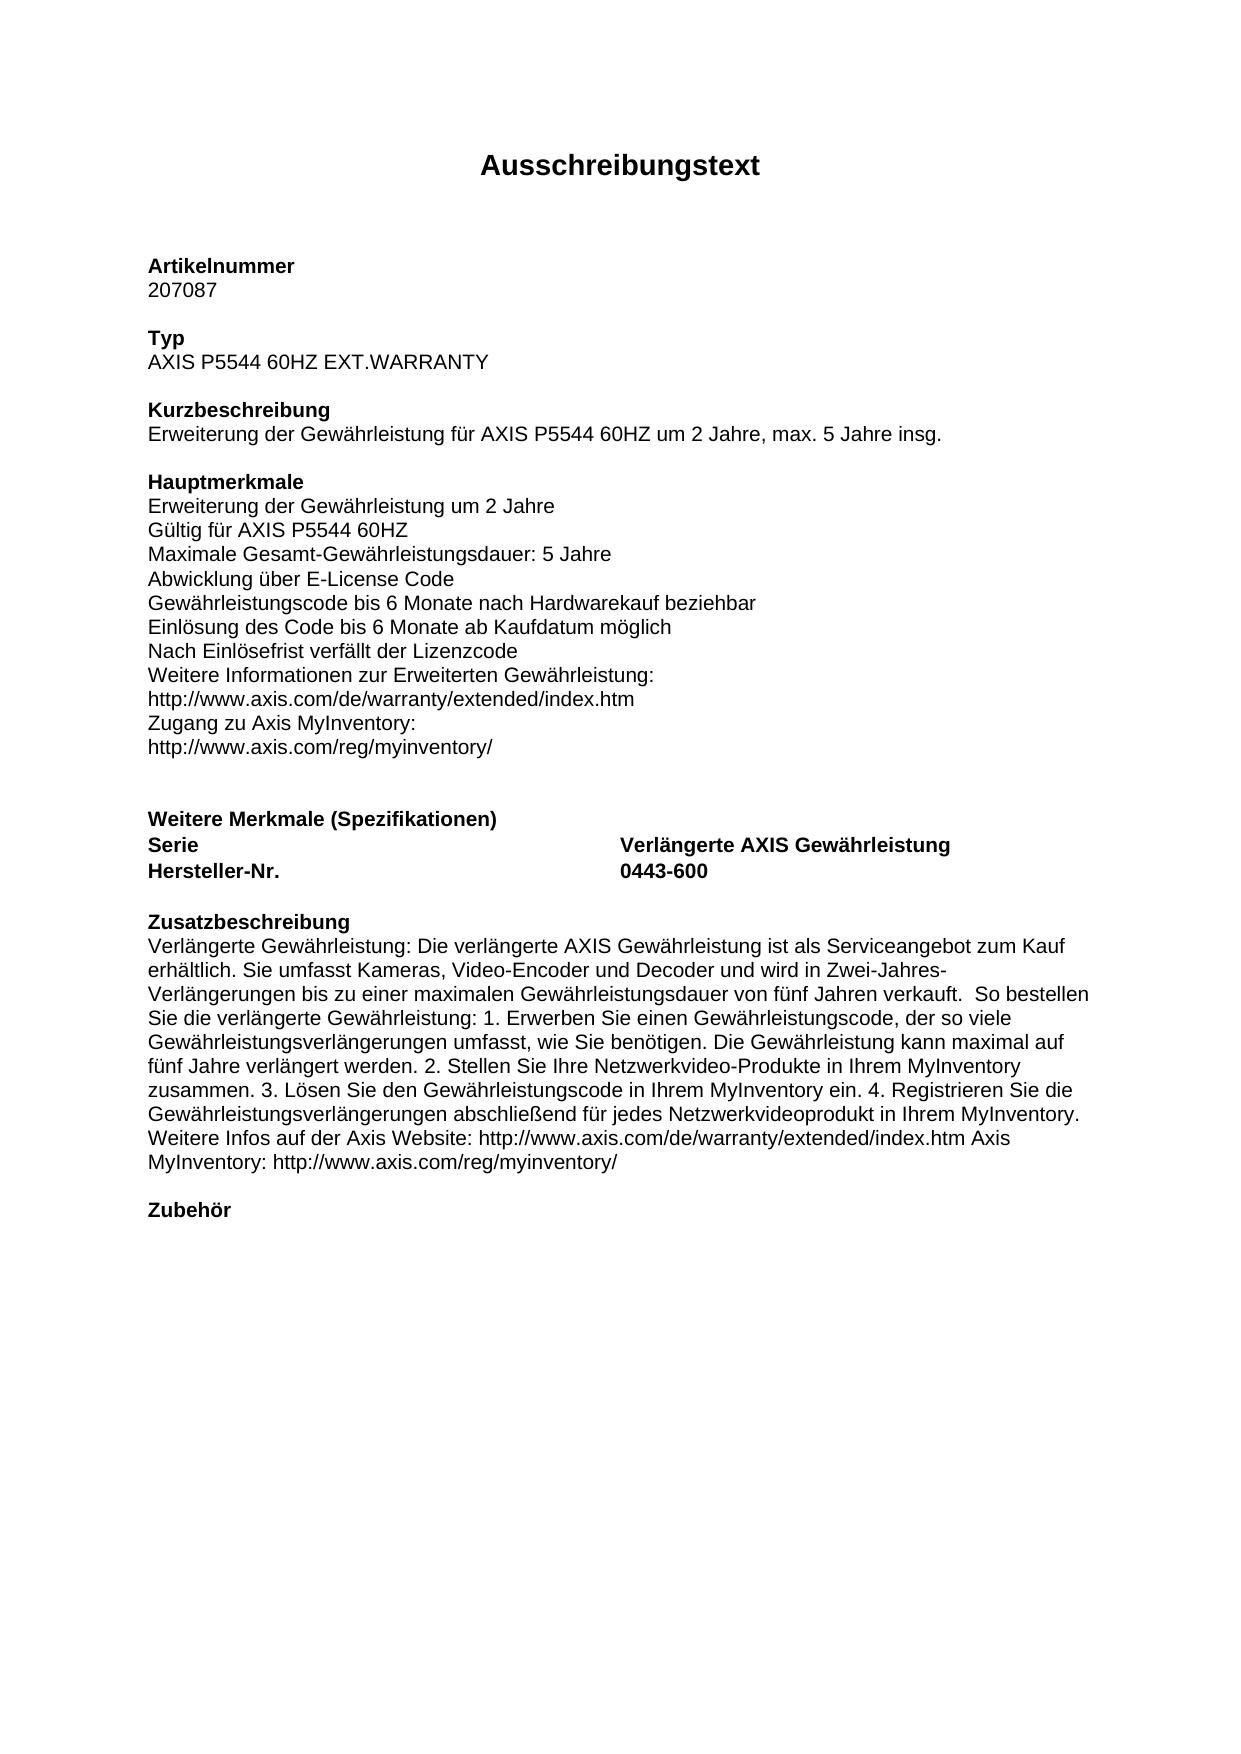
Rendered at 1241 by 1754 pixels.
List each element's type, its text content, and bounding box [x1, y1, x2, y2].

text Nach Einlösefrist verfällt der Lizenzcode [148, 638, 1092, 662]
text Artikelnummer [148, 253, 1092, 277]
text Gültig für AXIS P5544 60HZ [148, 518, 1092, 542]
table_cell Hersteller-Nr. [148, 859, 619, 884]
text Hauptmerkmale [148, 470, 1092, 494]
table_cell 0443-600 [620, 859, 1091, 884]
text Weitere Informationen zur Erweiterten Gewährleistung: [148, 663, 1092, 687]
text Zusatzbeschreibung [148, 910, 1092, 934]
text 207087 [148, 278, 1092, 302]
text Erweiterung der Gewährleistung für AXIS P5544 60HZ um 2 Jahre, max. 5 Jahre insg. [148, 422, 1092, 446]
text Ausschreibungstext [148, 148, 1092, 181]
table_header Verlängerte AXIS Gewährleistung [620, 833, 1091, 858]
text Typ [148, 326, 1092, 350]
text http://www.axis.com/reg/myinventory/ [148, 735, 1092, 759]
text Einlösung des Code bis 6 Monate ab Kaufdatum möglich [148, 614, 1092, 638]
text Zubehör [148, 1198, 1092, 1222]
text Abwicklung über E-License Code [148, 566, 1092, 590]
text Verlängerte Gewährleistung: Die verlängerte AXIS Gewährleistung ist als Serviceangebot zum Kauf erhältlich. Sie umfasst Kameras, Video-Encoder und Decoder und wird in Zwei-Jahres-Verlängerungen bis zu einer maximalen Gewährleistungsdauer von fünf Jahren verkauft. So bestellen Sie die verlängerte Gewährleistung: 1. Erwerben Sie einen Gewährleistungscode, der so viele Gewährleistungsverlängerungen umfasst, wie Sie benötigen. Die Gewährleistung kann maximal auf fünf Jahre verlängert werden. 2. Stellen Sie Ihre Netzwerkvideo-Produkte in Ihrem MyInventory zusammen. 3. Lösen Sie den Gewährleistungscode in Ihrem MyInventory ein. 4. Registrieren Sie die Gewährleistungsverlängerungen abschließend für jedes Netzwerkvideoprodukt in Ihrem MyInventory. Weitere Infos auf der Axis Website: http://www.axis.com/de/warranty/extended/index.htm Axis MyInventory: http://www.axis.com/reg/myinventory/ [148, 934, 1092, 1173]
text Maximale Gesamt-Gewährleistungsdauer: 5 Jahre [148, 542, 1092, 566]
text Zugang zu Axis MyInventory: [148, 711, 1092, 735]
text http://www.axis.com/de/warranty/extended/index.htm [148, 687, 1092, 711]
text AXIS P5544 60HZ EXT.WARRANTY [148, 350, 1092, 374]
table_header Serie [148, 833, 619, 858]
text Erweiterung der Gewährleistung um 2 Jahre [148, 494, 1092, 518]
text Kurzbeschreibung [148, 398, 1092, 422]
text Gewährleistungscode bis 6 Monate nach Hardwarekauf beziehbar [148, 590, 1092, 614]
text Weitere Merkmale (Spezifikationen) [148, 807, 1092, 831]
